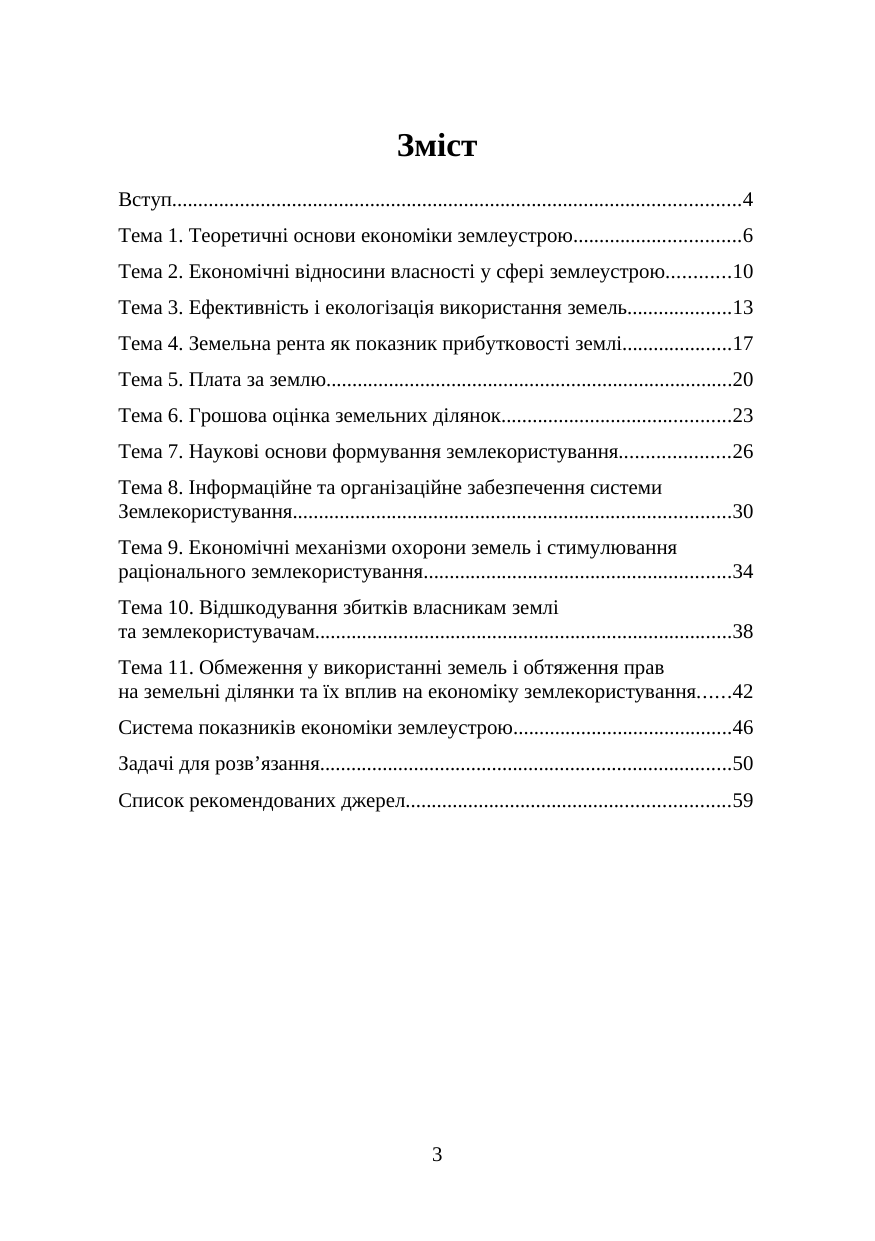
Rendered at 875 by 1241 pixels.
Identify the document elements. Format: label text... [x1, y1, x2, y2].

subtitle Зміст [202, 125, 672, 163]
